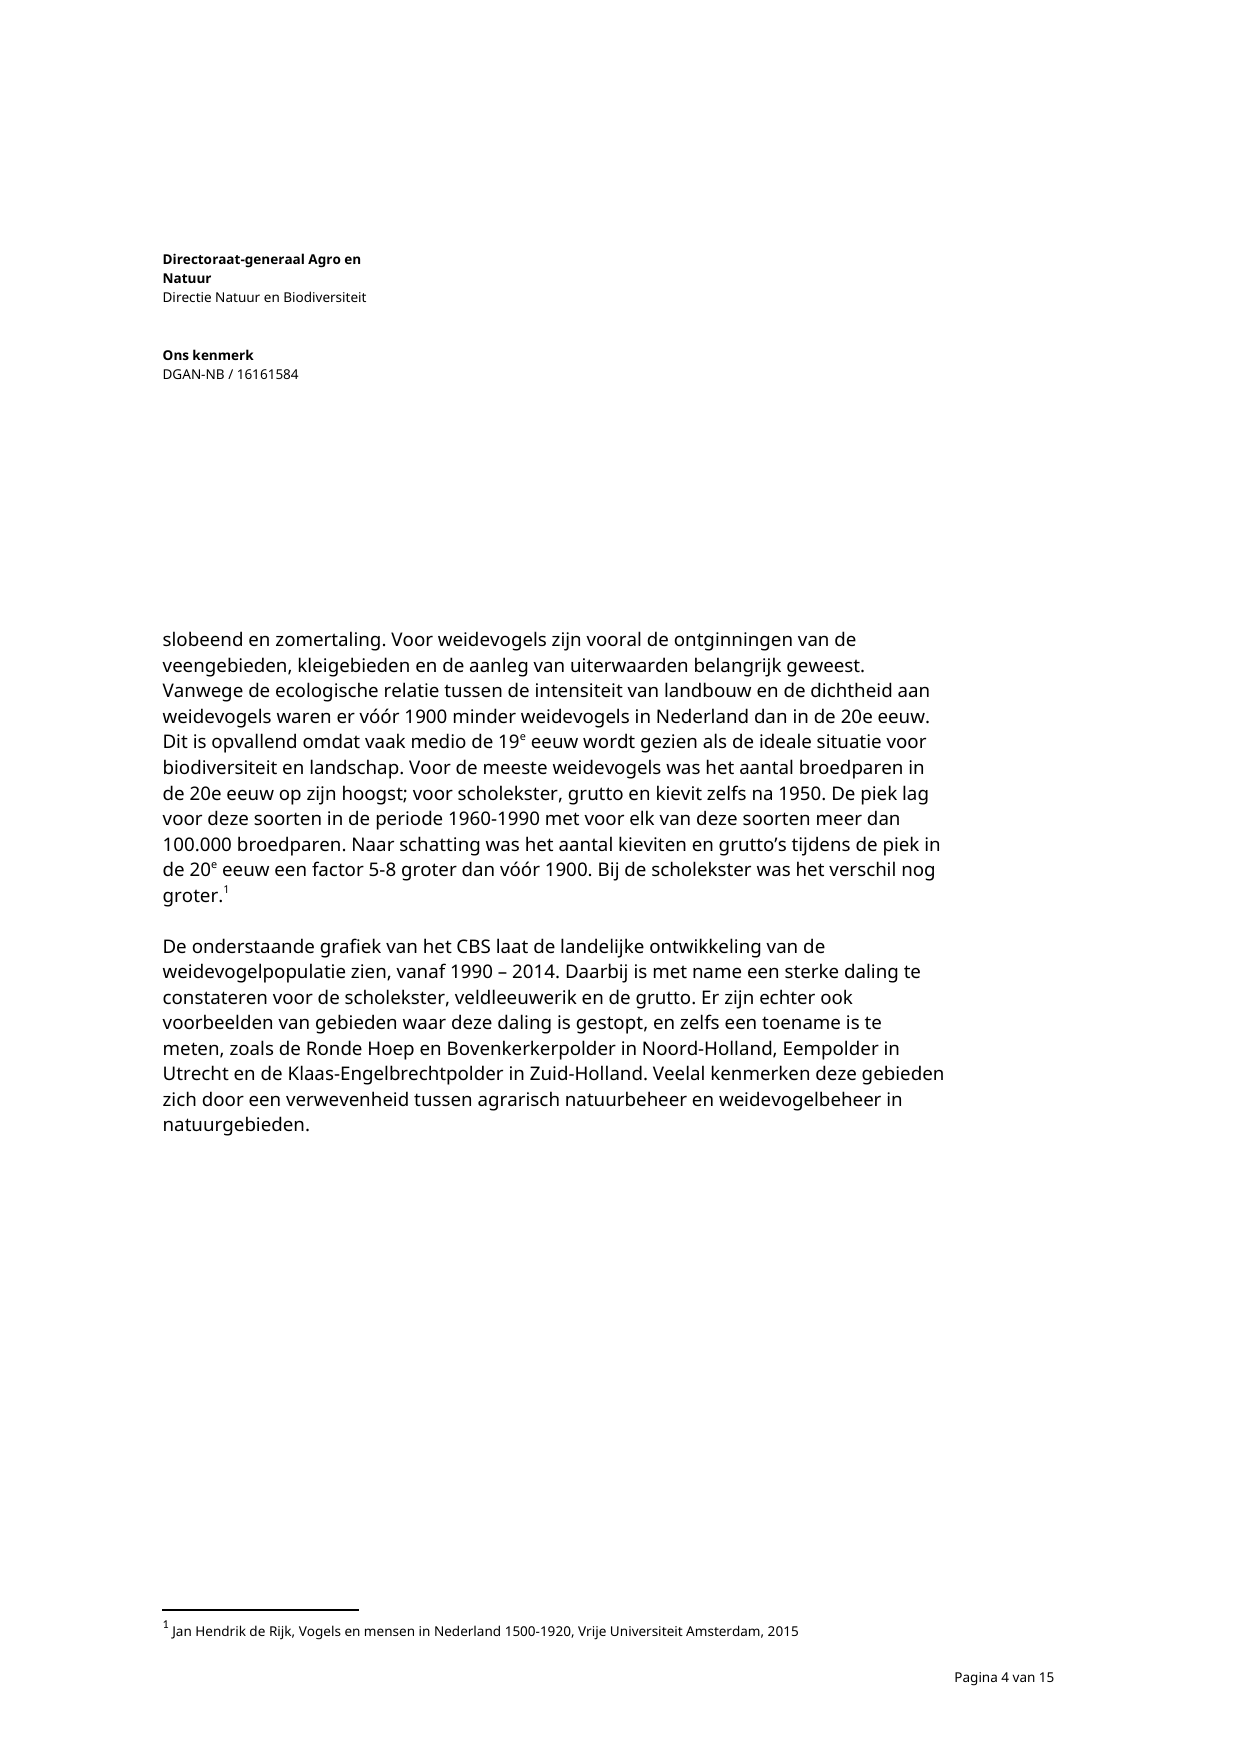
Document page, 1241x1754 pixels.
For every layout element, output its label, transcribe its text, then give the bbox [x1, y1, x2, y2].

text De onderstaande grafiek van het CBS laat de landelijke ontwikkeling van de weidevogelpopulatie zien, vanaf 1990 – 2014. Daarbij is met name een sterke daling te constateren voor de scholekster, veldleeuwerik en de grutto. Er zijn echter ook voorbeelden van gebieden waar deze daling is gestopt, en zelfs een toename is te meten, zoals de Ronde Hoep en Bovenkerkerpolder in Noord-Holland, Eempolder in Utrecht en de Klaas-Engelbrechtpolder in Zuid-Holland. Veelal kenmerken deze gebieden zich door een verwevenheid tussen agrarisch natuurbeheer en weidevogelbeheer in natuurgebieden. [162, 933, 947, 1137]
text Weidevogels zijn van oorsprong soorten die voorkomen op toendra’s, steppen, kwelders en grazige vloedvlakken langs rivieren. Deze vogels vonden in onze met mensenhand gemaakte graslanden een leefgebied dat door haar weidsheid, voedsel en dekking voor jongen nog beter paste dan hun oorspronkelijke leefgebied. De steltlopers, zoals de grutto, kievit, kemphaan, watersnip, tureluur, scholekster en wulp werden er van afhankelijk. Daarnaast herbergen deze graslanden nog andere soorten die hiervan direct afhankelijk zijn, zoals de veldleeuwerik, de graspieper, gele kwikstaart, kuifeend, slobeend en zomertaling. Voor weidevogels zijn vooral de ontginningen van de veengebieden, kleigebieden en de aanleg van uiterwaarden belangrijk geweest. Vanwege de ecologische relatie tussen de intensiteit van landbouw en de dichtheid aan weidevogels waren er vóór 1900 minder weidevogels in Nederland dan in de 20e eeuw. Dit is opvallend omdat vaak medio de 19e eeuw wordt gezien als de ideale situatie voor biodiversiteit en landschap. Voor de meeste weidevogels was het aantal broedparen in de 20e eeuw op zijn hoogst; voor scholekster, grutto en kievit zelfs na 1950. De piek lag voor deze soorten in de periode 1960-1990 met voor elk van deze soorten meer dan 100.000 broedparen. Naar schatting was het aantal kieviten en grutto’s tijdens de piek in de 20e eeuw een factor 5-8 groter dan vóór 1900. Bij de scholekster was het verschil nog groter. [162, 627, 947, 907]
